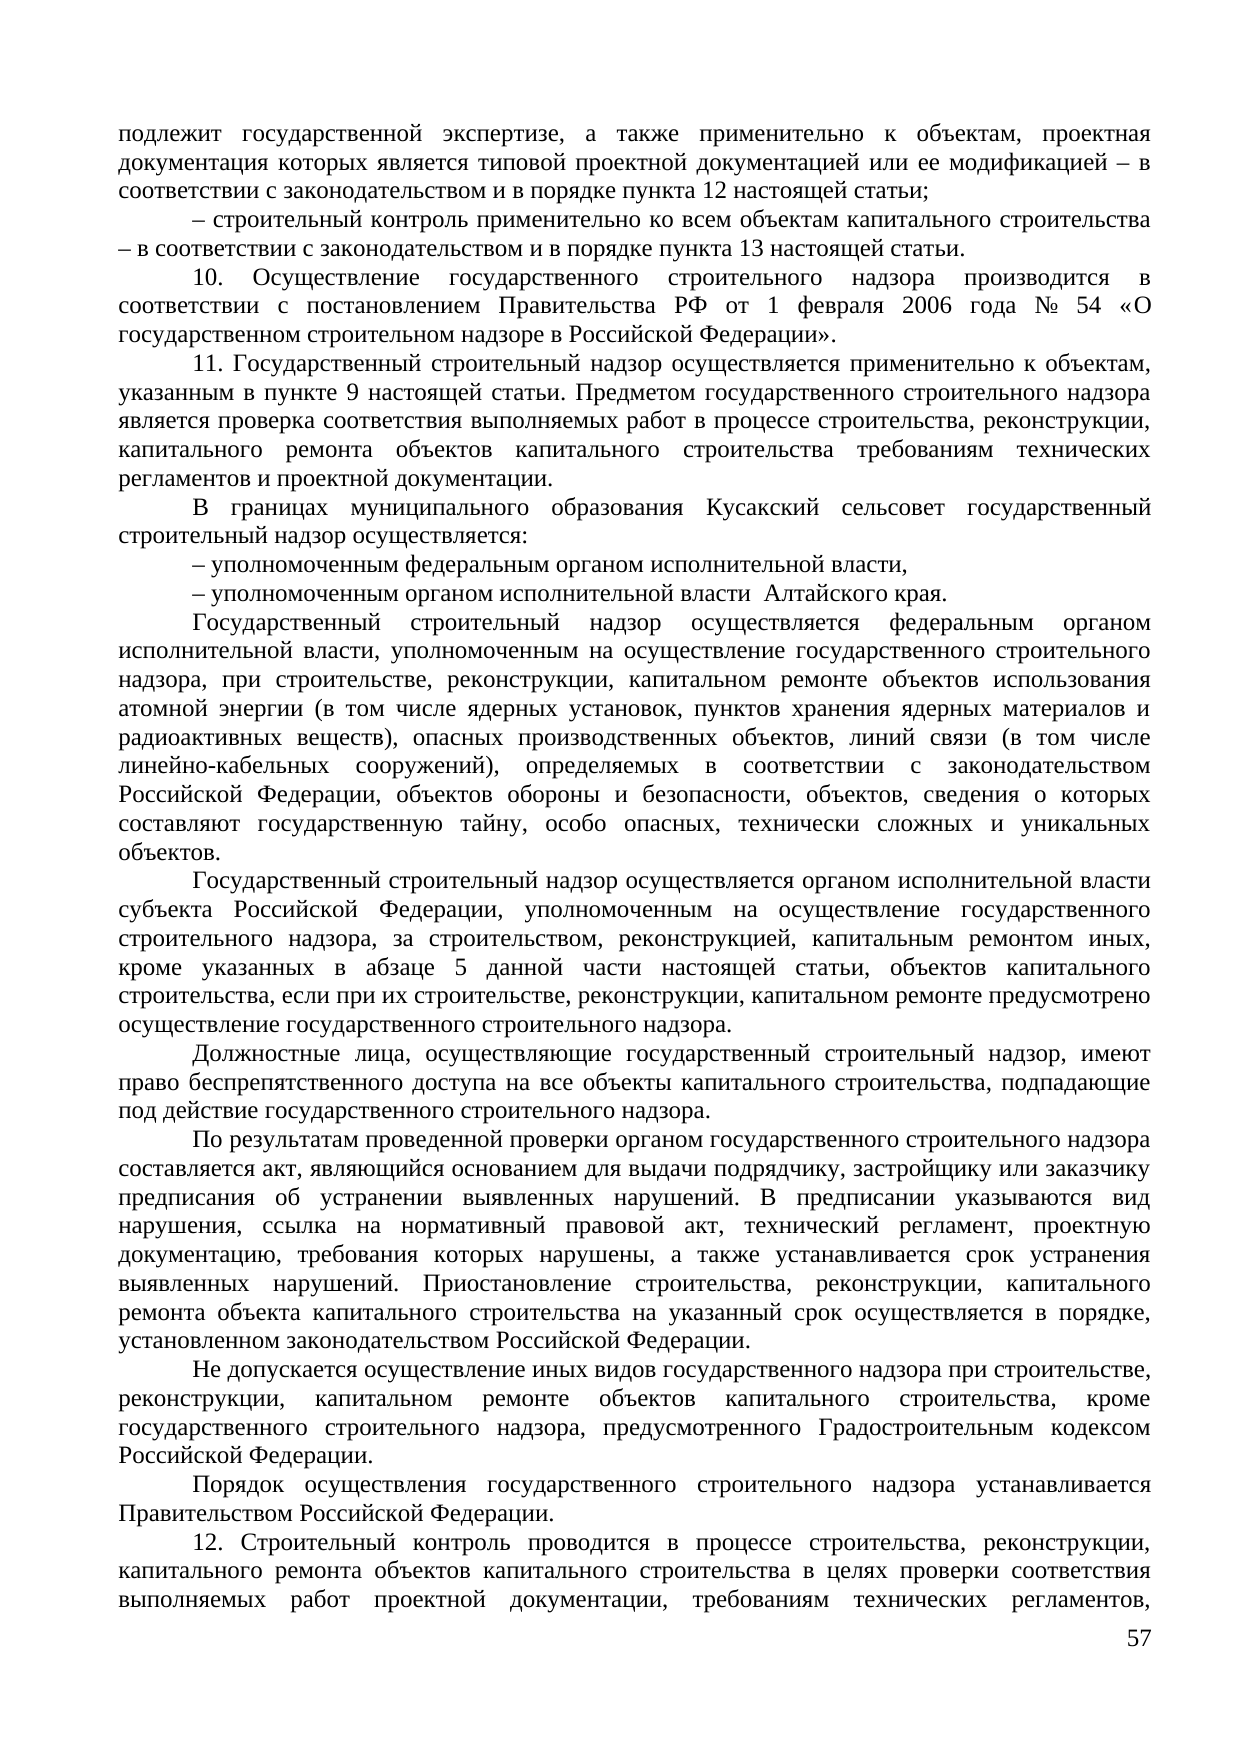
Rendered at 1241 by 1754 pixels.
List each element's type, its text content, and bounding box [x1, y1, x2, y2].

text 11. Государственный строительный надзор осуществляется применительно к объектам, указанным в пункте 9 настоящей статьи. Предметом государственного строительного надзора является проверка соответствия выполняемых работ в процессе строительства, реконструкции, капитального ремонта объектов капитального строительства требованиям технических регламентов и проектной документации. [118, 348, 1152, 492]
text – уполномоченным органом исполнительной власти Алтайского края. [118, 578, 1152, 607]
text Должностные лица, осуществляющие государственный строительный надзор, имеют право беспрепятственного доступа на все объекты капитального строительства, подпадающие под действие государственного строительного надзора. [118, 1038, 1152, 1124]
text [118, 118, 1152, 204]
text Порядок осуществления государственного строительного надзора устанавливается Правительством Российской Федерации. [118, 1469, 1152, 1527]
text – строительный контроль применительно ко всем объектам капитального строительства – в соответствии с законодательством и в порядке пункта 13 настоящей статьи. [118, 204, 1152, 262]
text Не допускается осуществление иных видов государственного надзора при строительстве, реконструкции, капитальном ремонте объектов капитального строительства, кроме государственного строительного надзора, предусмотренного Градостроительным кодексом Российской Федерации. [118, 1354, 1152, 1469]
text По результатам проведенной проверки органом государственного строительного надзора составляется акт, являющийся основанием для выдачи подрядчику, застройщику или заказчику предписания об устранении выявленных нарушений. В предписании указываются вид нарушения, ссылка на нормативный правовой акт, технический регламент, проектную документацию, требования которых нарушены, а также устанавливается срок устранения выявленных нарушений. Приостановление строительства, реконструкции, капитального ремонта объекта капитального строительства на указанный срок осуществляется в порядке, установленном законодательством Российской Федерации. [118, 1124, 1152, 1354]
text Государственный строительный надзор осуществляется органом исполнительной власти субъекта Российской Федерации, уполномоченным на осуществление государственного строительного надзора, за строительством, реконструкцией, капитальным ремонтом иных, кроме указанных в абзаце 5 данной части настоящей статьи, объектов капитального строительства, если при их строительстве, реконструкции, капитальном ремонте предусмотрено осуществление государственного строительного надзора. [118, 866, 1152, 1038]
text В границах муниципального образования Кусакский сельсовет государственный строительный надзор осуществляется: [118, 492, 1152, 549]
text Государственный строительный надзор осуществляется федеральным органом исполнительной власти, уполномоченным на осуществление государственного строительного надзора, при строительстве, реконструкции, капитальном ремонте объектов использования атомной энергии (в том числе ядерных установок, пунктов хранения ядерных материалов и радиоактивных веществ), опасных производственных объектов, линий связи (в том числе линейно-кабельных сооружений), определяемых в соответствии с законодательством Российской Федерации, объектов обороны и безопасности, объектов, сведения о которых составляют государственную тайну, особо опасных, технически сложных и уникальных объектов. [118, 607, 1152, 866]
text 10. Осуществление государственного строительного надзора производится в соответствии с постановлением Правительства РФ от 1 февраля 2006 года № 54 «О государственном строительном надзоре в Российской Федерации». [118, 262, 1152, 348]
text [118, 1527, 1152, 1613]
text – уполномоченным федеральным органом исполнительной власти, [118, 549, 1152, 578]
